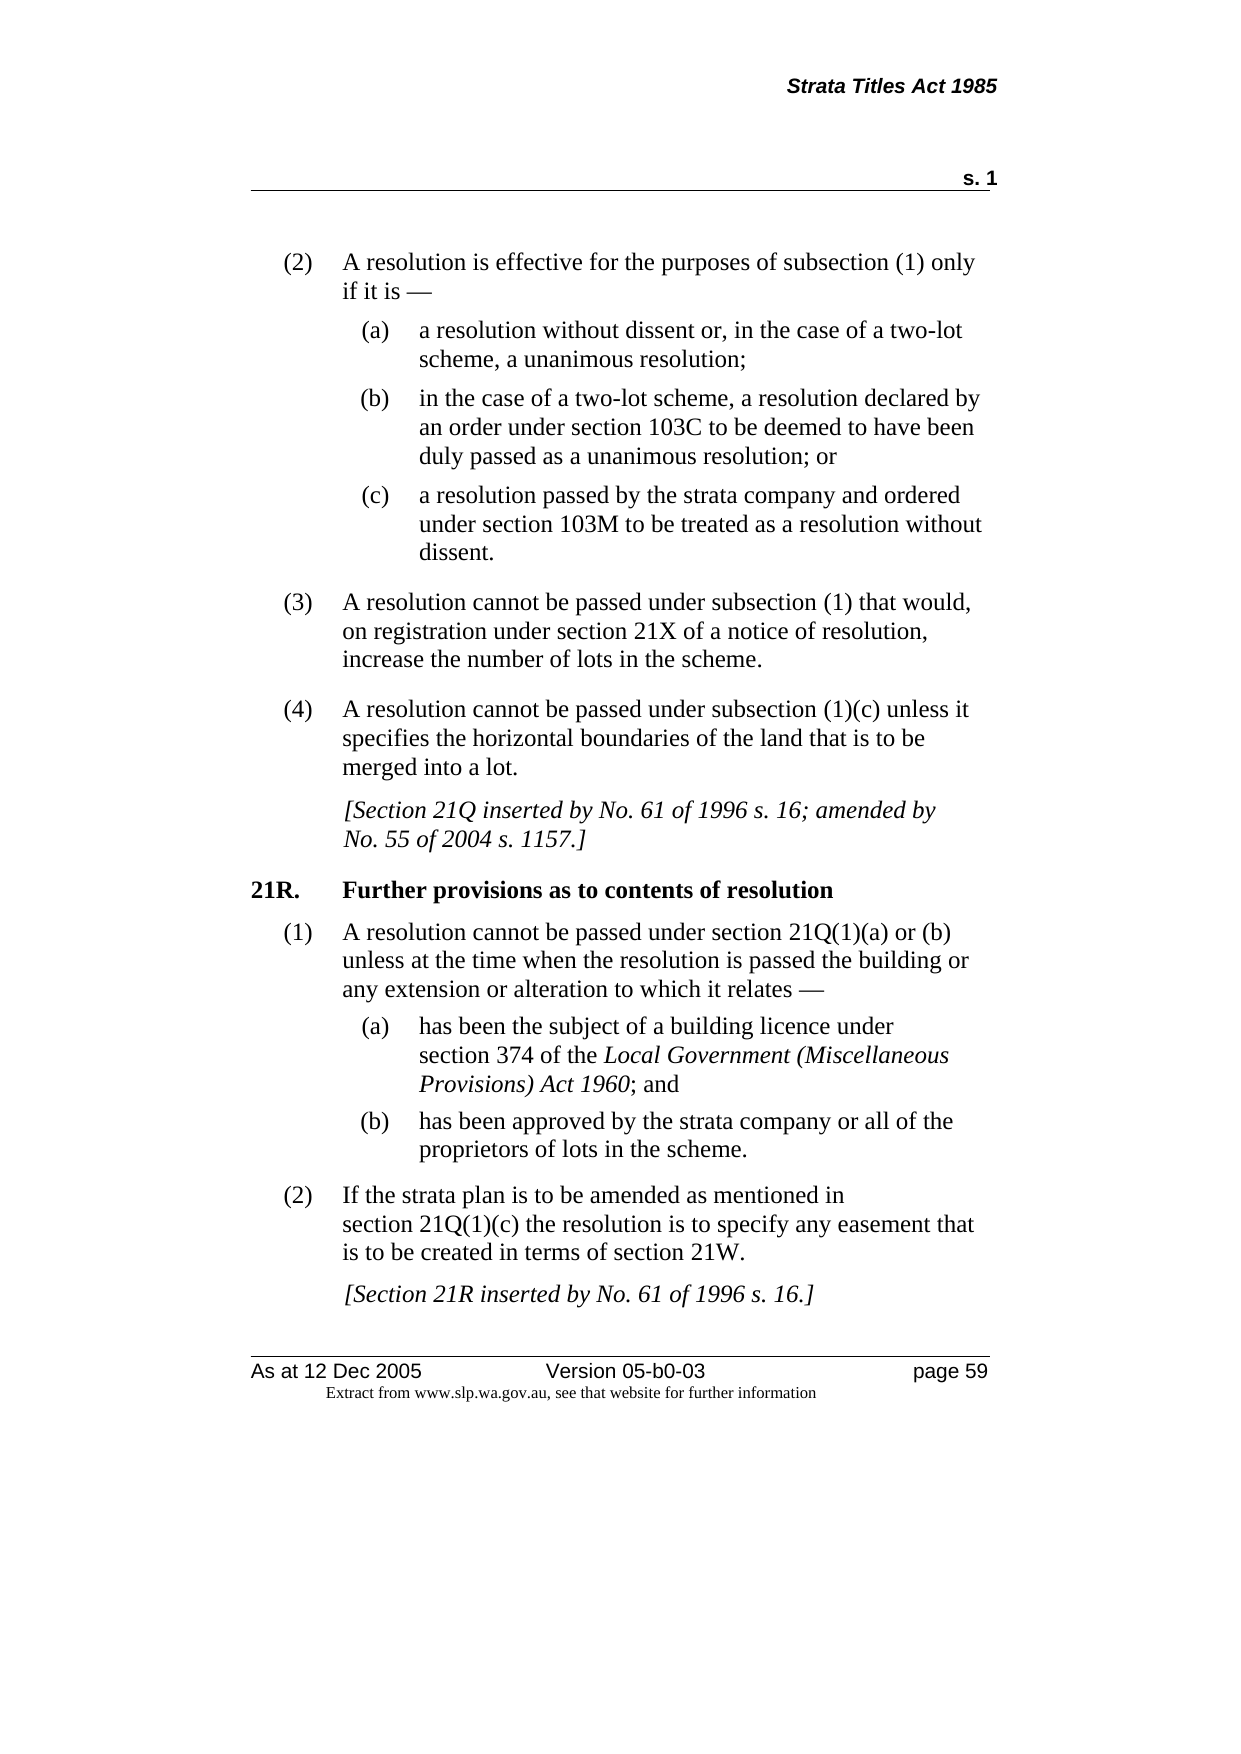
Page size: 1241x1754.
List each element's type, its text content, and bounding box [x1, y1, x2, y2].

text [Section 21R inserted by No. 61 of 1996 s. 16.] [251, 1279, 990, 1307]
text (a) has been the subject of a building licence under section 374 of the Local Government (Miscellaneous Provisions) Act 1960; and [251, 1011, 990, 1097]
text (a) a resolution without dissent or, in the case of a two-lot scheme, a unanimous resolution; [251, 315, 990, 373]
subtitle 21R. Further provisions as to contents of resolution [251, 875, 990, 904]
text (4) A resolution cannot be passed under subsection (1)(c) unless it specifies the horizontal boundaries of the land that is to be merged into a lot. [251, 694, 990, 780]
text [Section 21Q inserted by No. 61 of 1996 s. 16; amended by No. 55 of 2004 s. 1157.] [251, 795, 990, 852]
text (b) has been approved by the strata company or all of the proprietors of lots in the scheme. [251, 1106, 990, 1163]
text (1) A resolution cannot be passed under section 21Q(1)(a) or (b) unless at the time when the resolution is passed the building or any extension or alteration to which it relates — [251, 917, 990, 1003]
text (2) A resolution is effective for the purposes of subsection (1) only if it is — [251, 247, 990, 305]
text (3) A resolution cannot be passed under subsection (1) that would, on registration under section 21X of a notice of resolution, increase the number of lots in the scheme. [251, 587, 990, 673]
text (c) a resolution passed by the strata company and ordered under section 103M to be treated as a resolution without dissent. [251, 480, 990, 566]
text (2) If the strata plan is to be amended as mentioned in section 21Q(1)(c) the resolution is to specify any easement that is to be created in terms of section 21W. [251, 1180, 990, 1266]
text (b) in the case of a two-lot scheme, a resolution declared by an order under section 103C to be deemed to have been duly passed as a unanimous resolution; or [251, 383, 990, 469]
